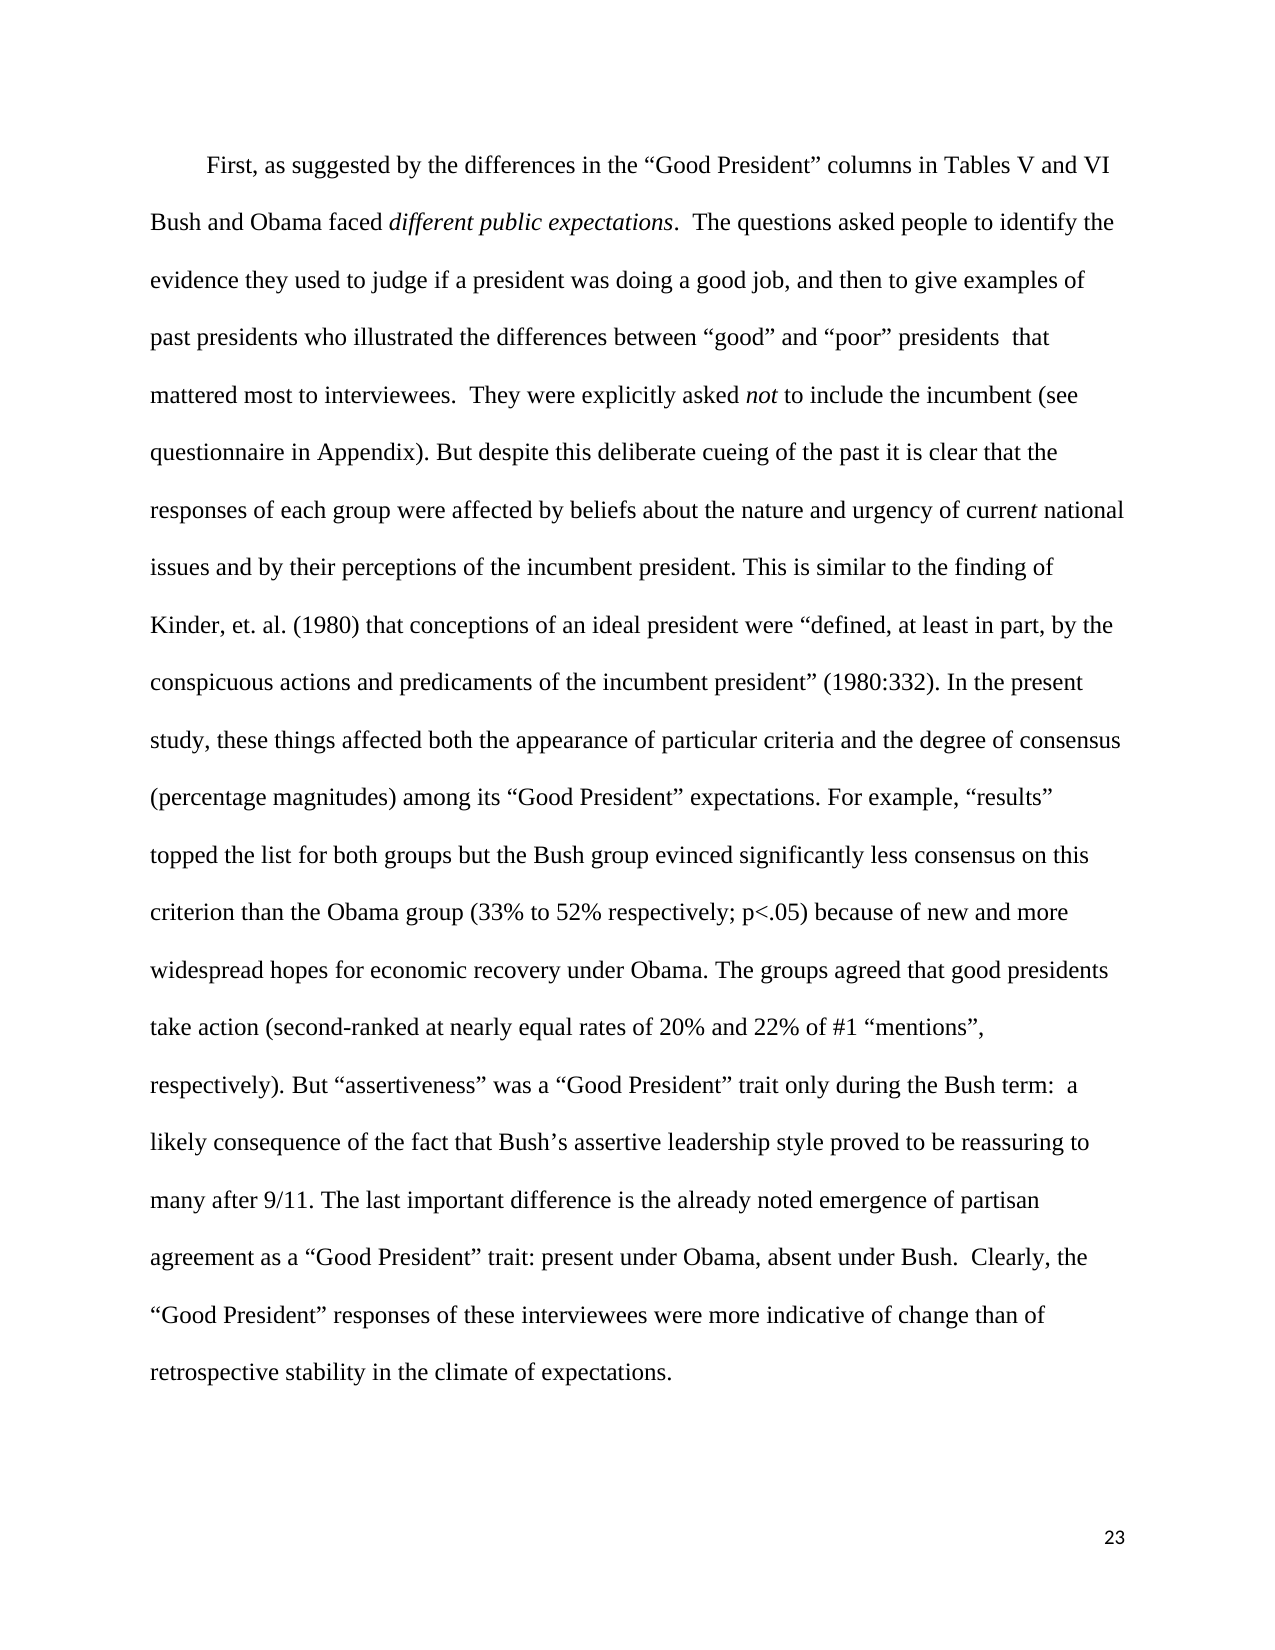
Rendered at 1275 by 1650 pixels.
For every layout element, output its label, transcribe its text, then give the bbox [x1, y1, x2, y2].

text First, as suggested by the differences in the “Good President” columns in Tables V and VI Bush and Obama faced different public expectations. The questions asked people to identify the evidence they used to judge if a president was doing a good job, and then to give examples of past presidents who illustrated the differences between “good” and “poor” presidents that mattered most to interviewees. They were explicitly asked not to include the incumbent (see questionnaire in Appendix). But despite this deliberate cueing of the past it is clear that the responses of each group were affected by beliefs about the nature and urgency of current national issues and by their perceptions of the incumbent president. This is similar to the finding of Kinder, et. al. (1980) that conceptions of an ideal president were “defined, at least in part, by the conspicuous actions and predicaments of the incumbent president” (1980:332). In the present study, these things affected both the appearance of particular criteria and the degree of consensus (percentage magnitudes) among its “Good President” expectations. For example, “results” topped the list for both groups but the Bush group evinced significantly less consensus on this criterion than the Obama group (33% to 52% respectively; p<.05) because of new and more widespread hopes for economic recovery under Obama. The groups agreed that good presidents take action (second-ranked at nearly equal rates of 20% and 22% of #1 “mentions”, respectively). But “assertiveness” was a “Good President” trait only during the Bush term: a likely consequence of the fact that Bush’s assertive leadership style proved to be reassuring to many after 9/11. The last important difference is the already noted emergence of partisan agreement as a “Good President” trait: present under Obama, absent under Bush. Clearly, the “Good President” responses of these interviewees were more indicative of change than of retrospective stability in the climate of expectations. [150, 150, 1125, 1386]
